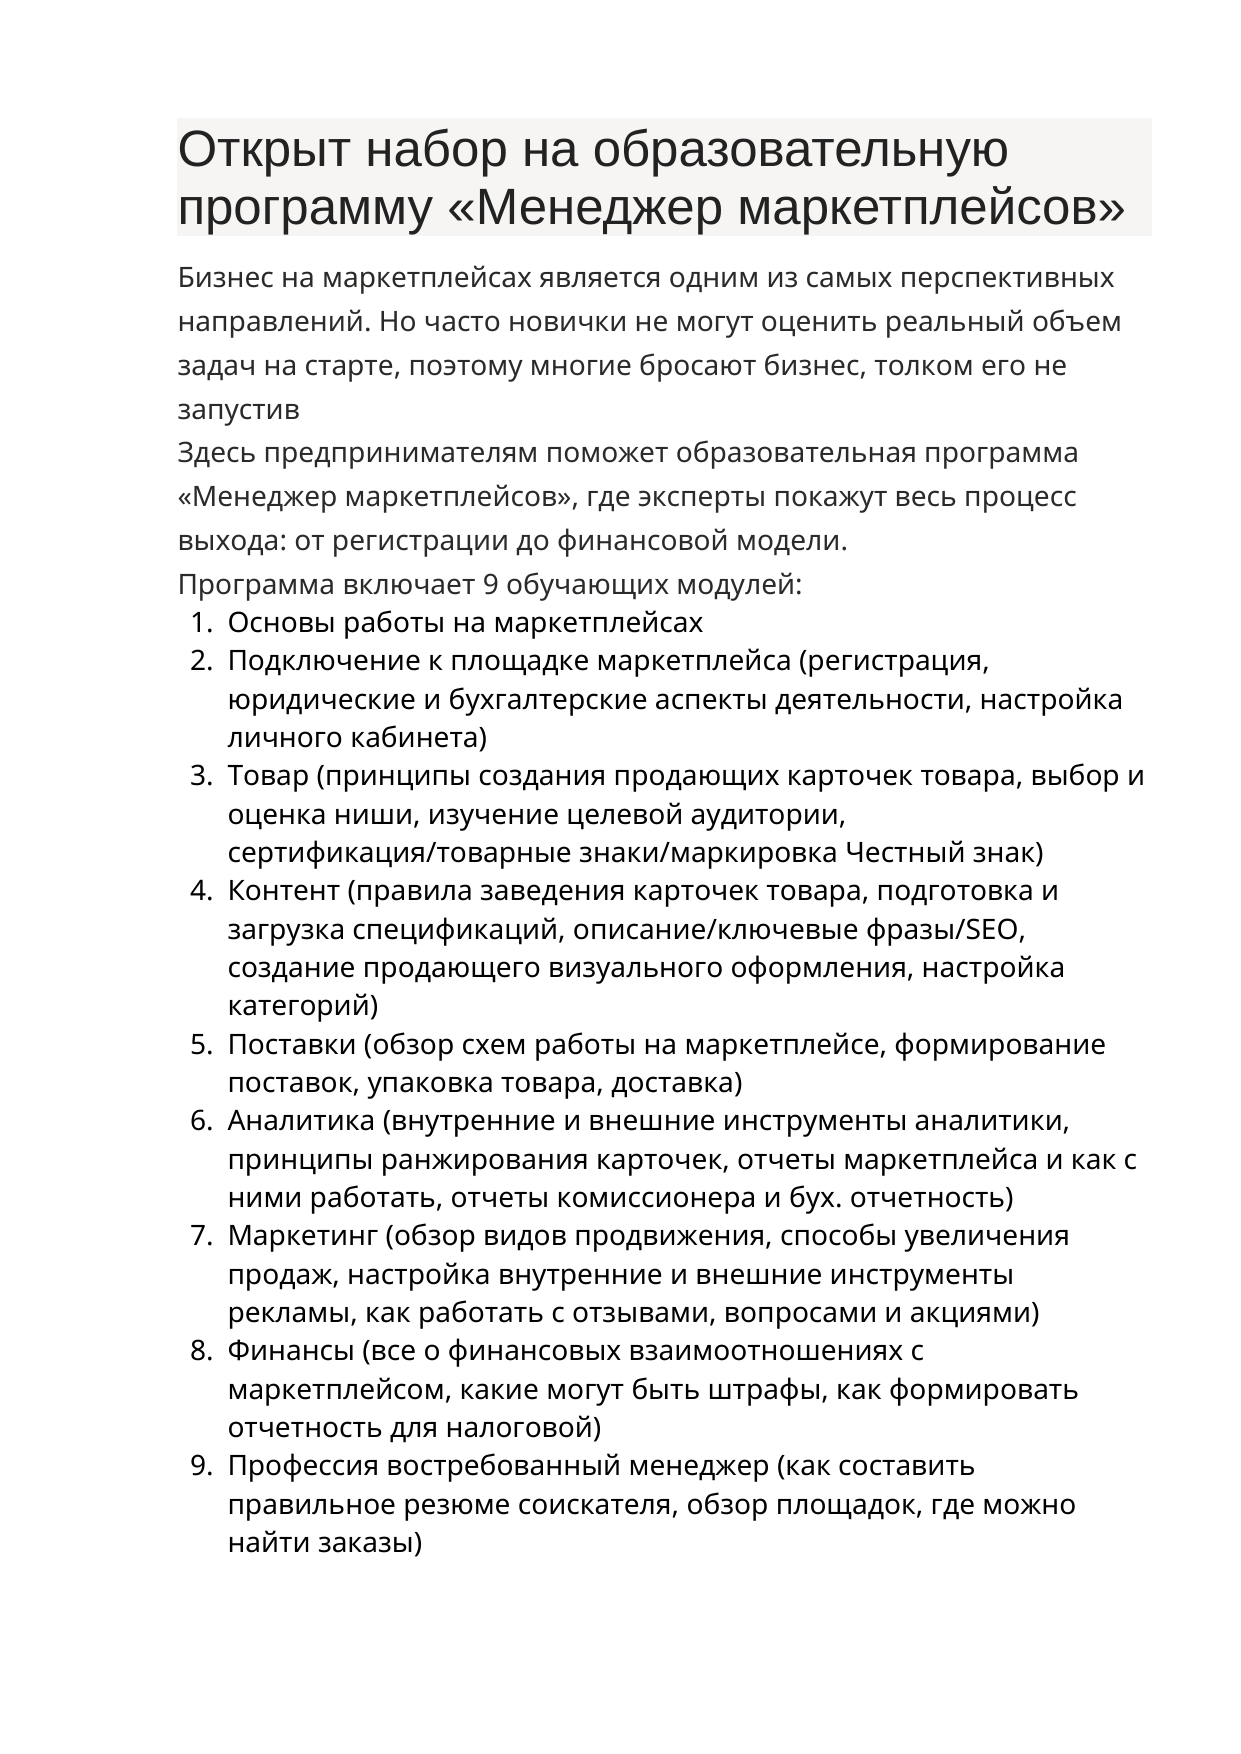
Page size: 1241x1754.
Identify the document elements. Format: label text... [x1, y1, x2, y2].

text Здесь предпринимателям поможет образовательная программа «Менеджер маркетплейсов», где эксперты покажут весь процесс выхода: от регистрации до финансовой модели. [177, 427, 1152, 558]
list Подключение к площадке маркетплейса (регистрация, юридические и бухгалтерские аспекты деятельности, настройка личного кабинета) [190, 641, 1152, 756]
list Основы работы на маркетплейсах [190, 602, 1152, 641]
text Бизнес на маркетплейсах является одним из самых перспективных направлений. Но часто новички не могут оценить реальный объем задач на старте, поэтому многие бросают бизнес, толком его не запустив [177, 252, 1152, 427]
list Поставки (обзор схем работы на маркетплейсе, формирование поставок, упаковка товара, доставка) [190, 1024, 1152, 1101]
list Финансы (все о финансовых взаимоотношениях с маркетплейсом, какие могут быть штрафы, как формировать отчетность для налоговой) [190, 1331, 1152, 1446]
list Аналитика (внутренние и внешние инструменты аналитики, принципы ранжирования карточек, отчеты маркетплейса и как с ними работать, отчеты комиссионера и бух. отчетность) [190, 1101, 1152, 1216]
list Контент (правила заведения карточек товара, подготовка и загрузка спецификаций, описание/ключевые фразы/SEO, создание продающего визуального оформления, настройка категорий) [190, 871, 1152, 1024]
text Программа включает 9 обучающих модулей: [177, 558, 1152, 602]
list Товар (принципы создания продающих карточек товара, выбор и оценка ниши, изучение целевой аудитории, сертификация/товарные знаки/маркировка Честный знак) [190, 756, 1152, 871]
text Открыт набор на образовательную программу «Менеджер маркетплейсов» [177, 118, 1152, 236]
list Профессия востребованный менеджер (как составить правильное резюме соискателя, обзор площадок, где можно найти заказы) [190, 1446, 1152, 1561]
list Маркетинг (обзор видов продвижения, способы увеличения продаж, настройка внутренние и внешние инструменты рекламы, как работать с отзывами, вопросами и акциями) [190, 1216, 1152, 1331]
